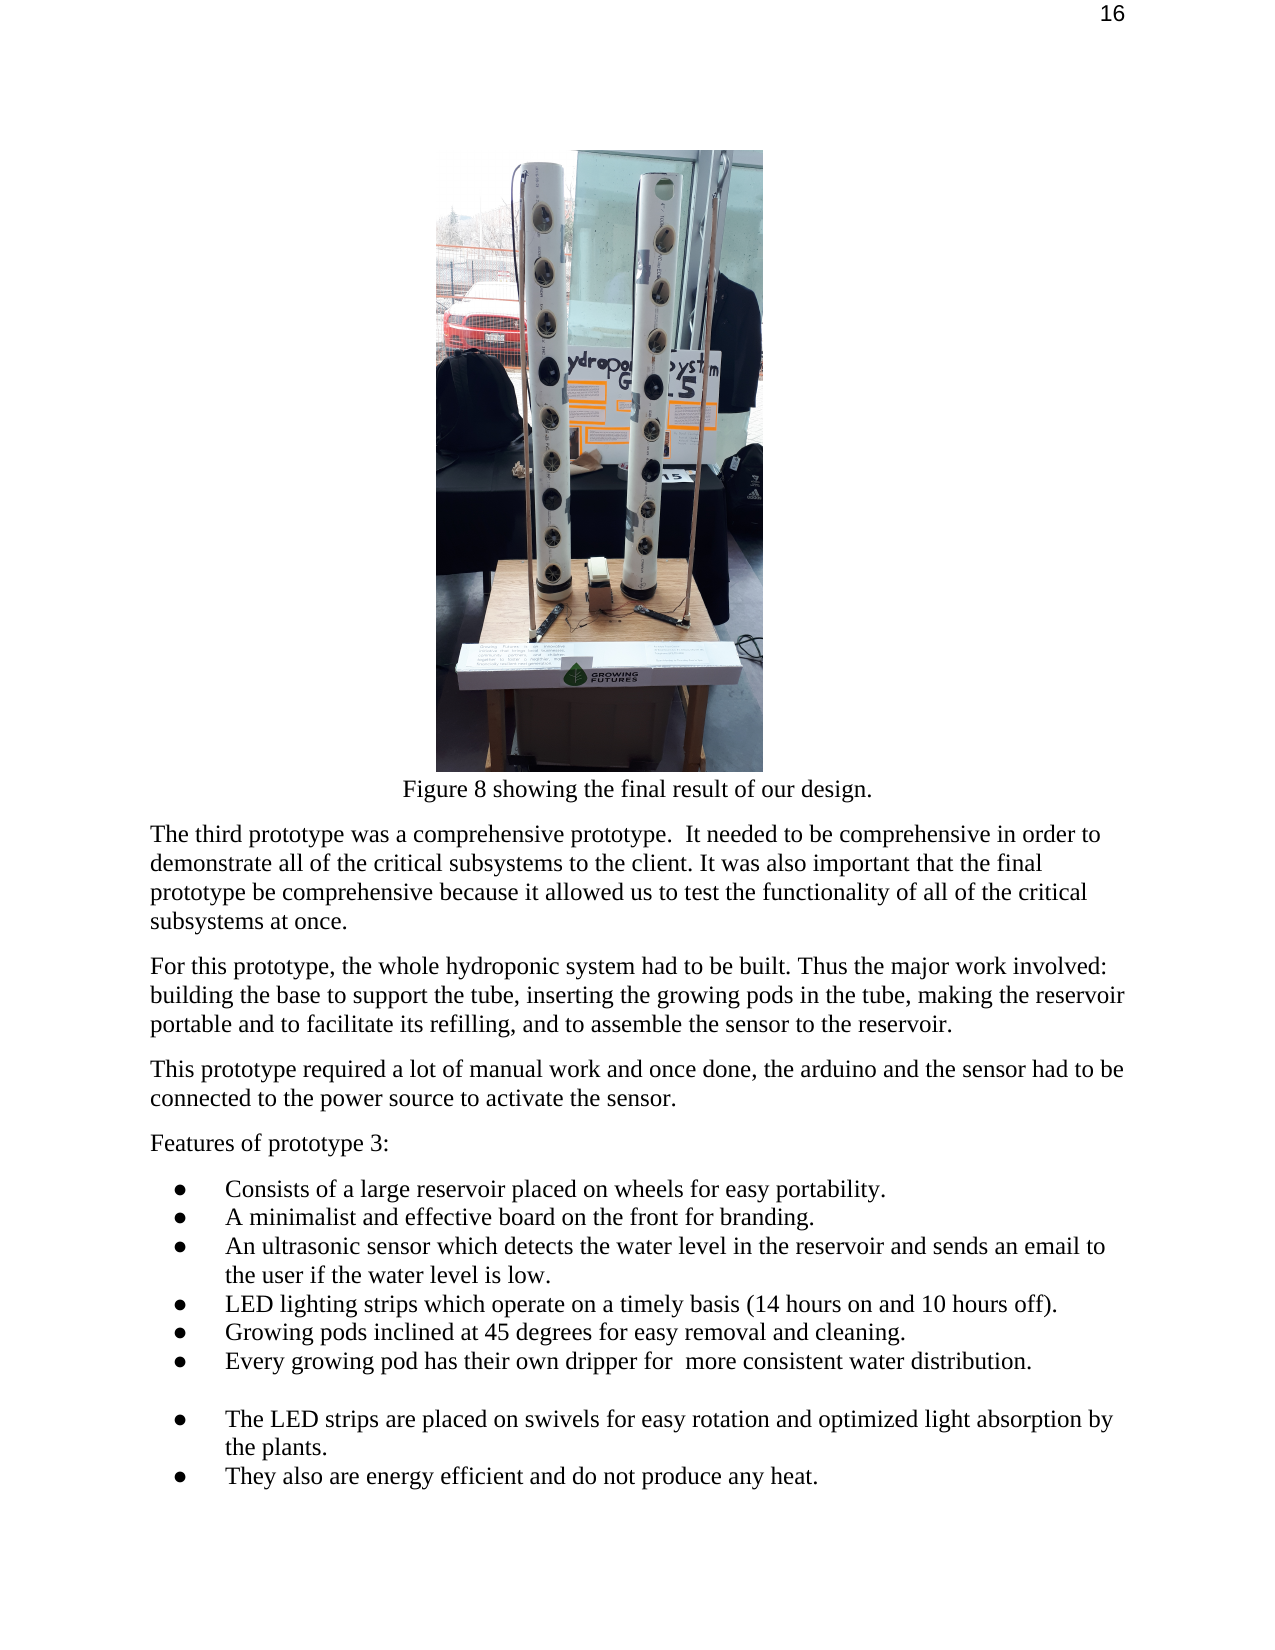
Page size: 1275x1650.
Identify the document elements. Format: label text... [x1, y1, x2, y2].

text The third prototype was a comprehensive prototype. It needed to be comprehensive in order to demonstrate all of the critical subsystems to the client. It was also important that the final prototype be comprehensive because it allowed us to test the functionality of all of the critical subsystems at once. [150, 819, 1125, 934]
list They also are energy efficient and do not produce any heat. [187, 1461, 1125, 1490]
text This prototype required a lot of manual work and once done, the arduino and the sensor had to be connected to the power source to activate the sensor. [150, 1054, 1125, 1112]
text For this prototype, the whole hydroponic system had to be built. Thus the major work involved: building the base to support the tube, inserting the growing pods in the tube, making the reservoir portable and to facilitate its refilling, and to assemble the sensor to the reservoir. [150, 951, 1125, 1037]
list Every growing pod has their own dripper for more consistent water distribution. [187, 1346, 1125, 1375]
list The LED strips are placed on swivels for easy rotation and optimized light absorption by the plants. [187, 1404, 1125, 1461]
list Consists of a large reservoir placed on wheels for easy portability. [187, 1174, 1125, 1202]
list Growing pods inclined at 45 degrees for easy removal and cleaning. [187, 1317, 1125, 1346]
picture [436, 150, 763, 772]
list LED lighting strips which operate on a timely basis (14 hours on and 10 hours off). [187, 1289, 1125, 1317]
list A minimalist and effective board on the front for branding. [187, 1202, 1125, 1231]
list An ultrasonic sensor which detects the water level in the reservoir and sends an email to the user if the water level is low. [187, 1231, 1125, 1289]
text Features of prototype 3: [150, 1128, 1125, 1157]
